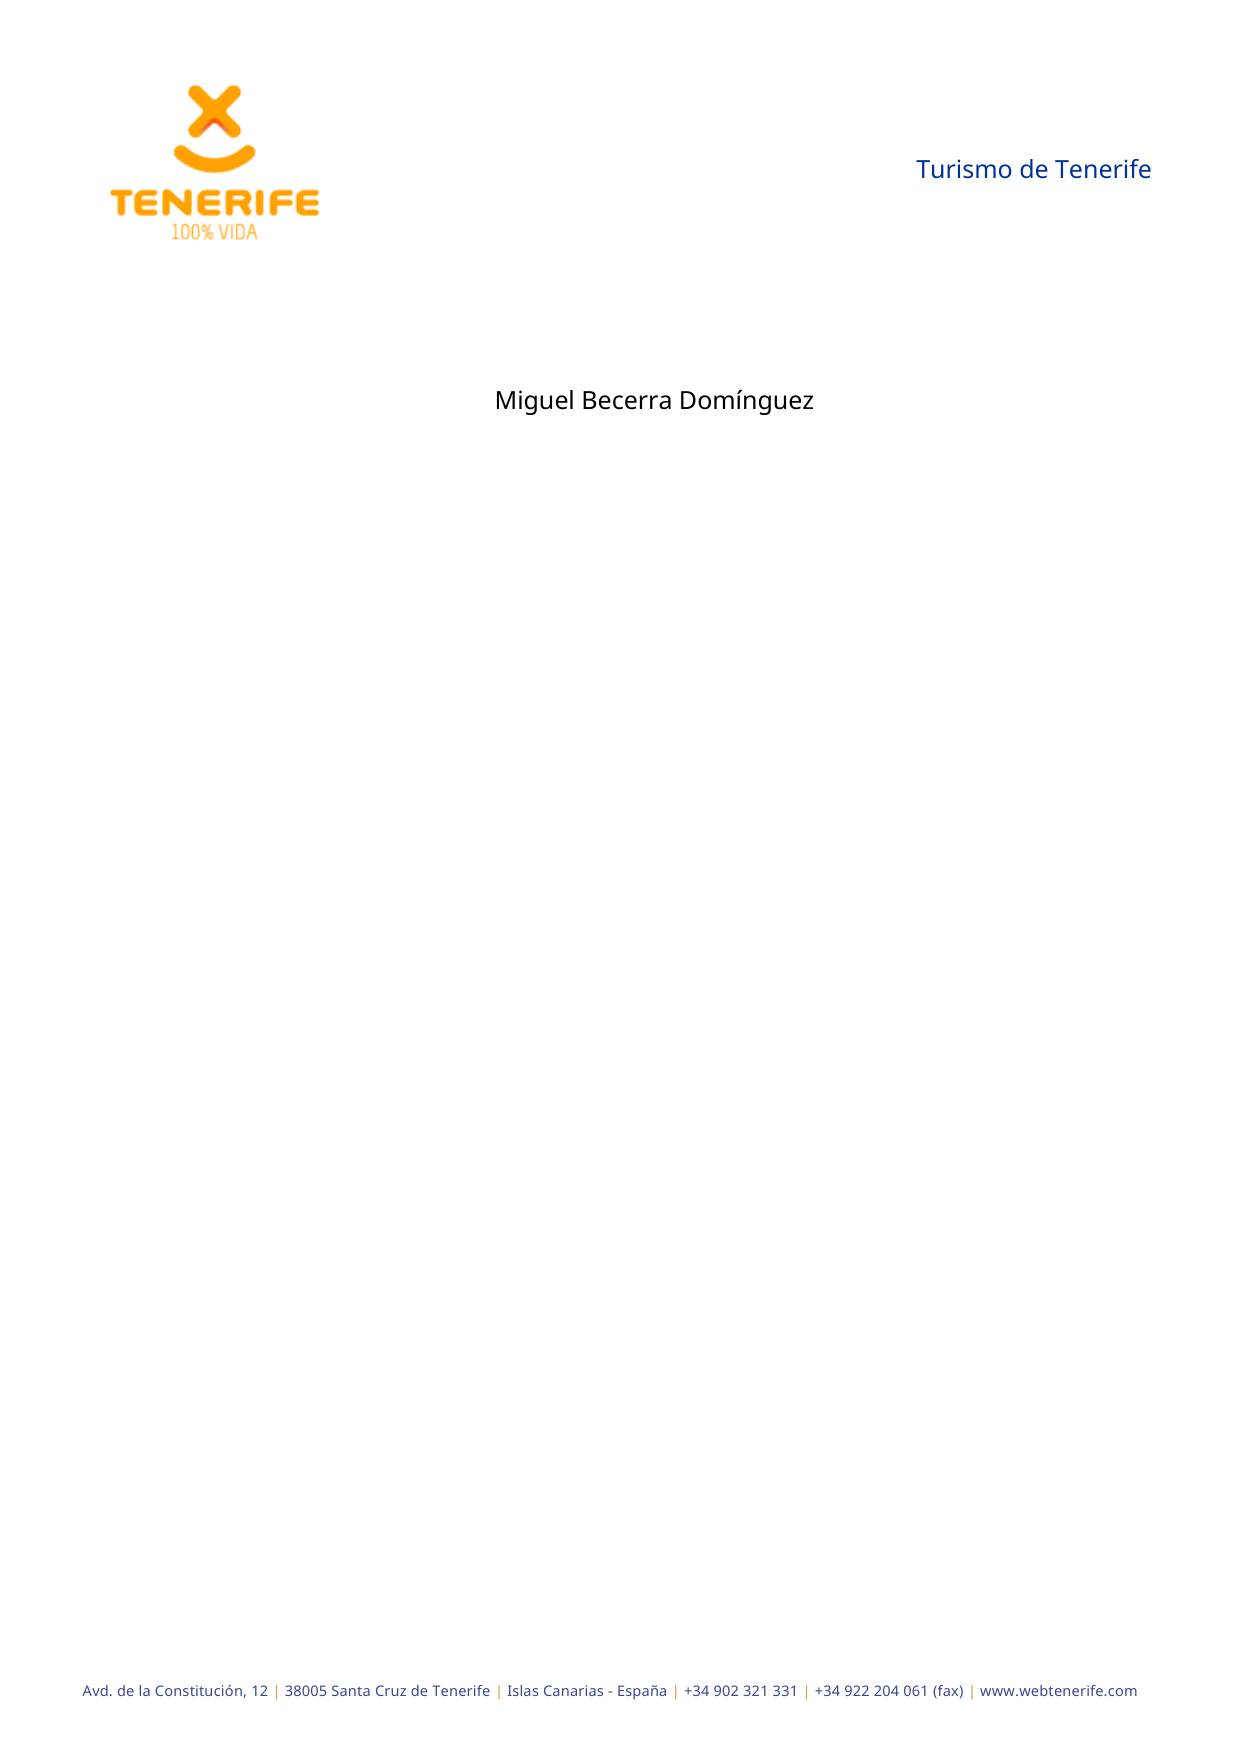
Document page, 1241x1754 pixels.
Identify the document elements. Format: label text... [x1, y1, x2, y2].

picture [98, 73, 333, 251]
text Miguel Becerra Domínguez [187, 383, 1122, 417]
